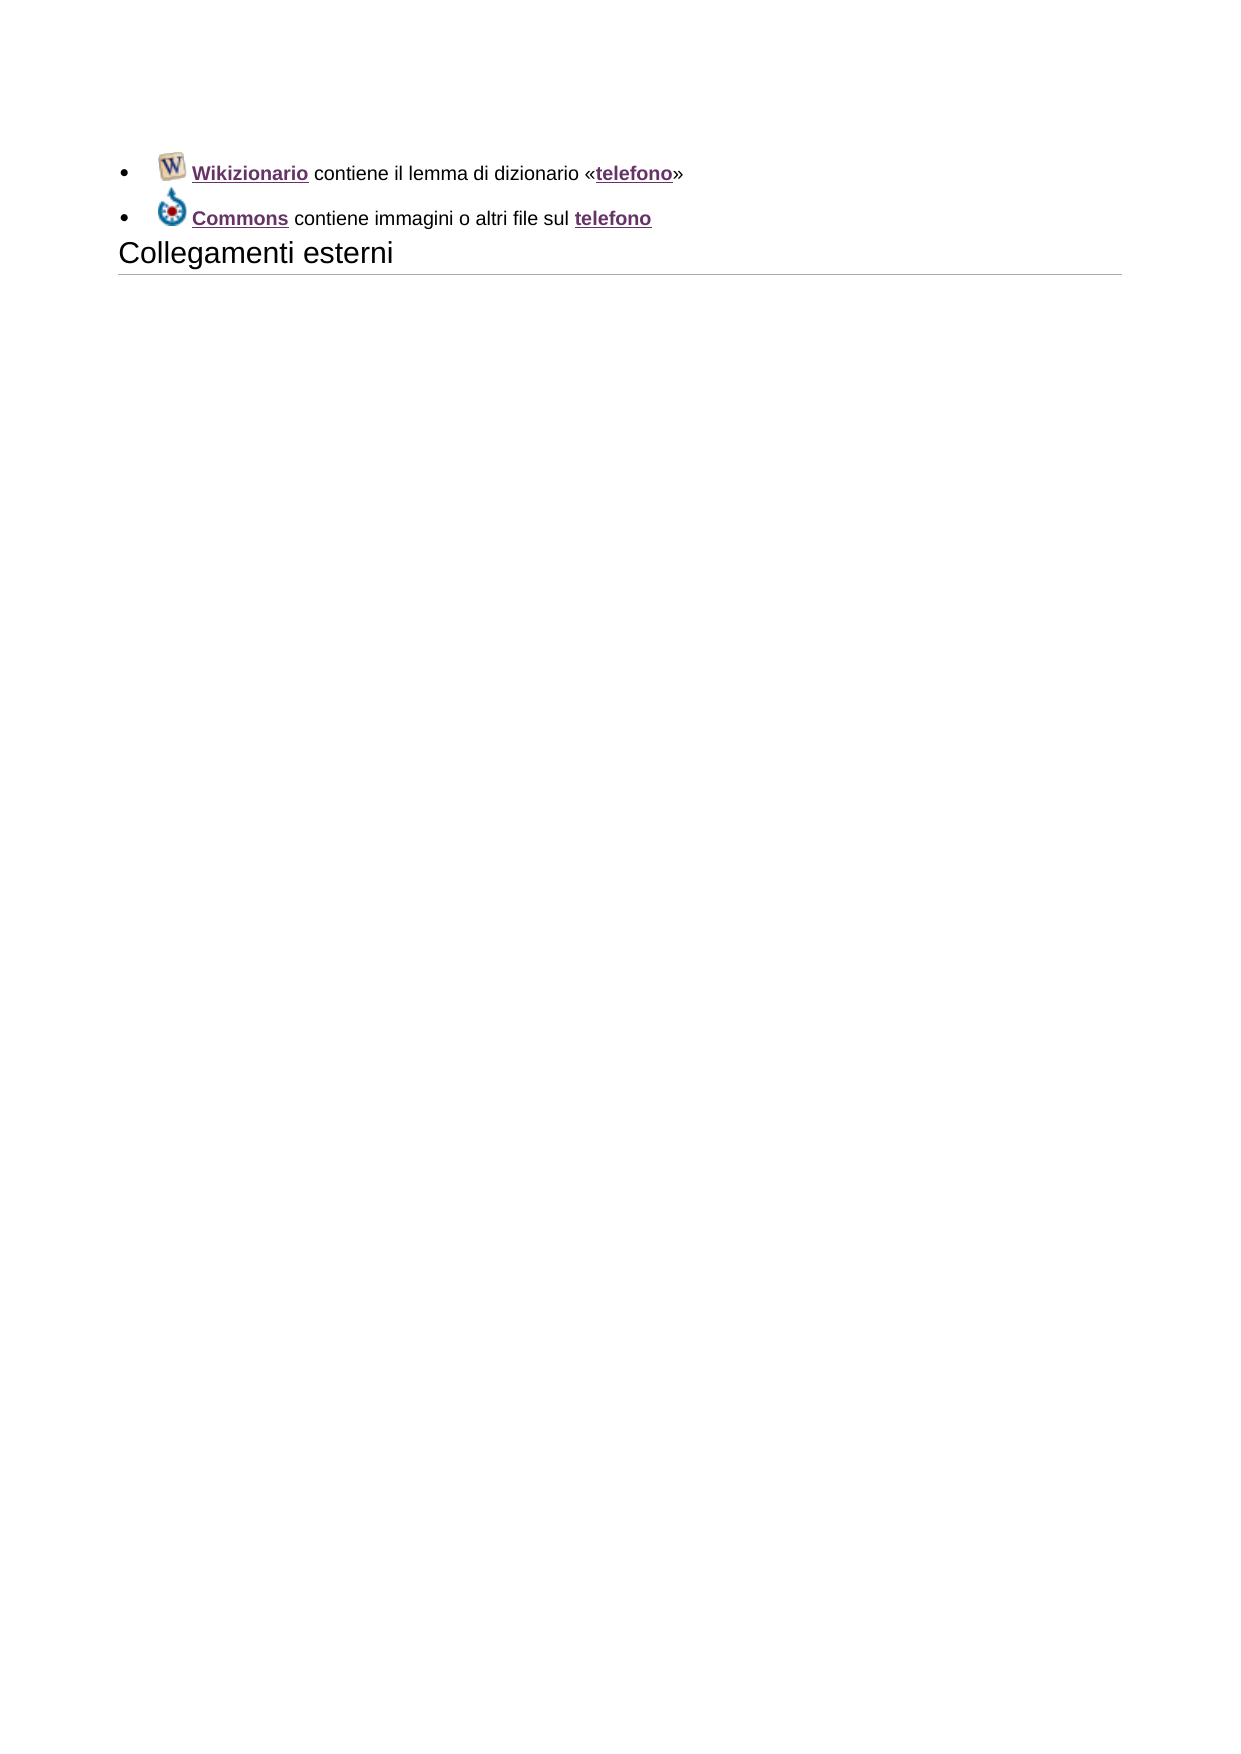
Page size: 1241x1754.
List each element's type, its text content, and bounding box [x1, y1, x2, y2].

list Wikizionario contiene il lemma di dizionario «telefono» [121, 148, 1122, 185]
text Collegamenti esterni [118, 232, 1122, 274]
picture [158, 187, 187, 226]
picture [158, 152, 187, 181]
list Commons contiene immagini o altri file sul telefono [121, 188, 1122, 229]
